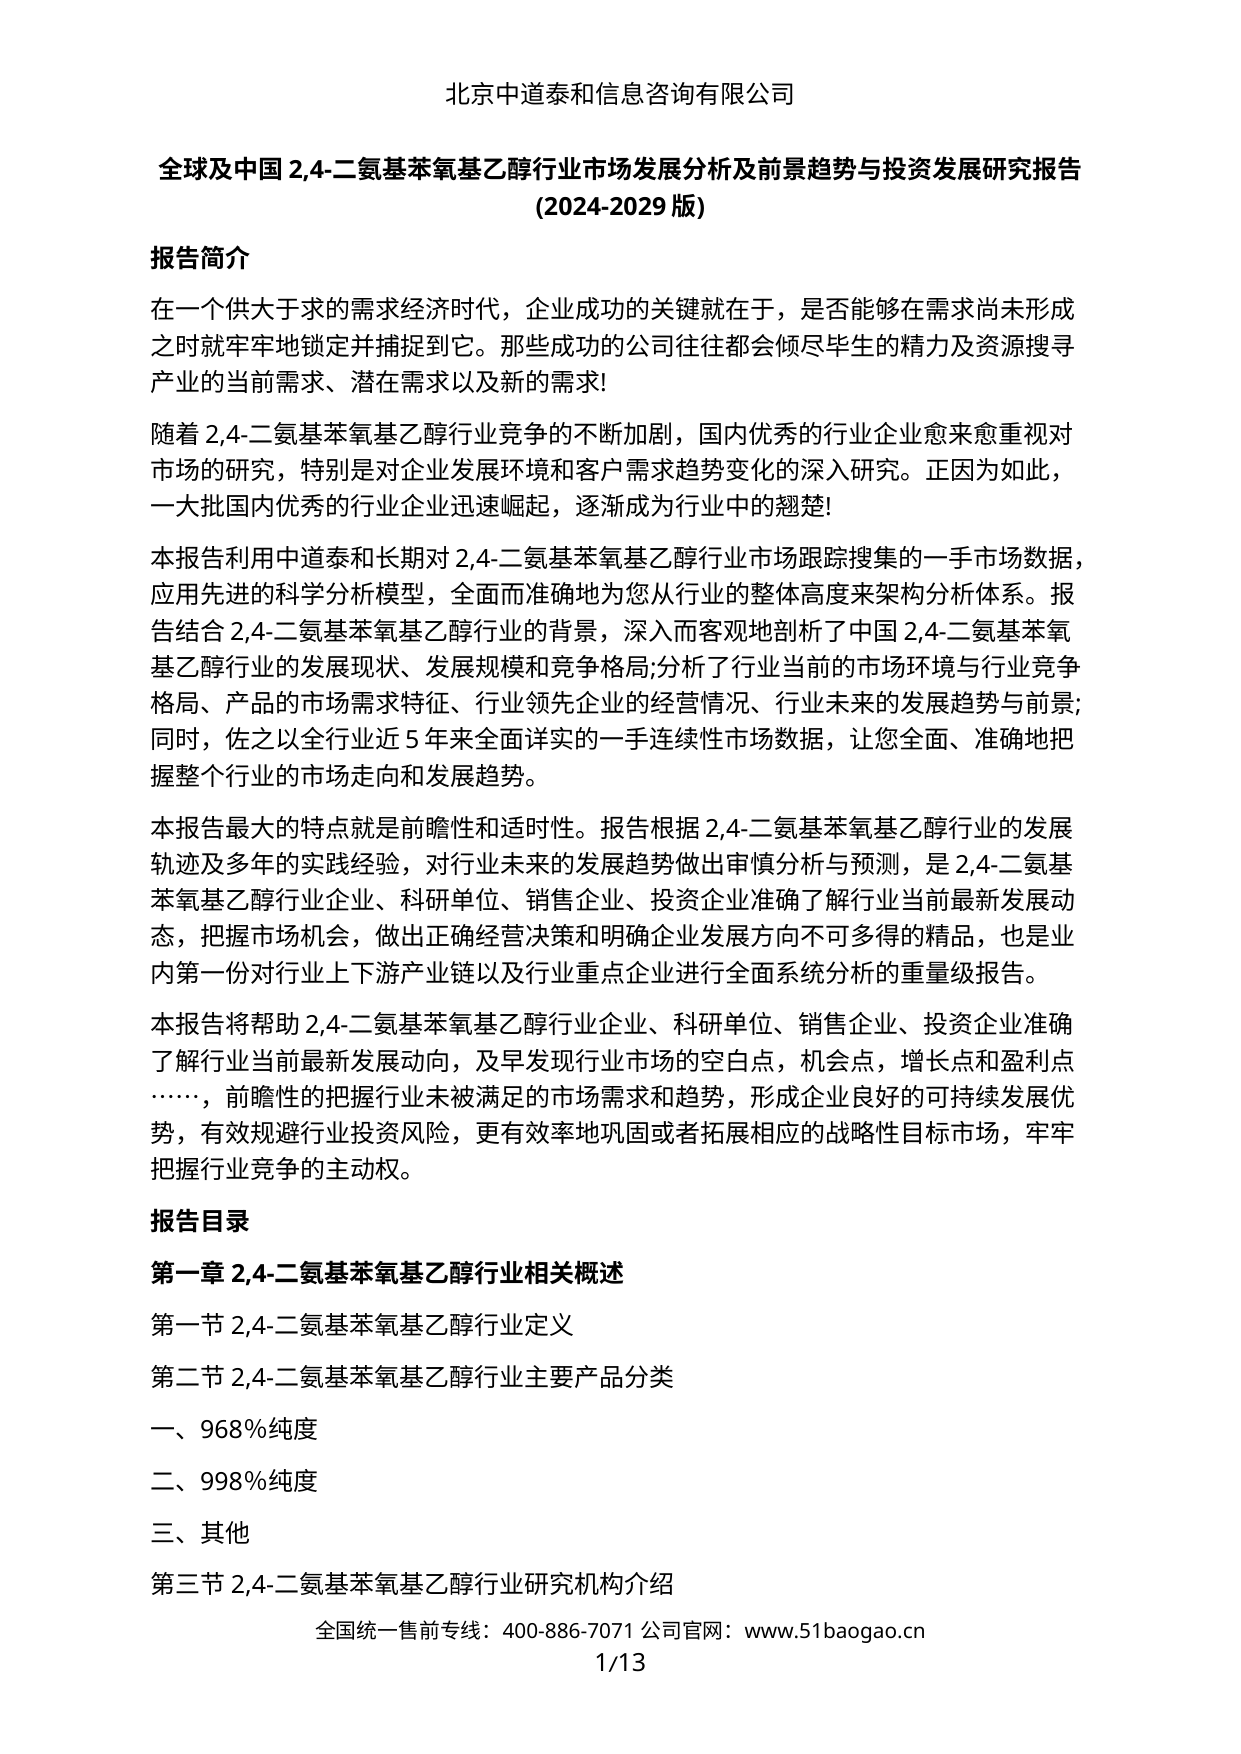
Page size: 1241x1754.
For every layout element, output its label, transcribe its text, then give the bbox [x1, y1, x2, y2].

text 第二节 2,4-二氨基苯氧基乙醇行业主要产品分类 [150, 1357, 1090, 1394]
text 二、998％纯度 [150, 1461, 1090, 1497]
text 第一章 2,4-二氨基苯氧基乙醇行业相关概述 [150, 1254, 1090, 1290]
text 第一节 2,4-二氨基苯氧基乙醇行业定义 [150, 1306, 1090, 1342]
text 一、968％纯度 [150, 1409, 1090, 1446]
text 本报告利用中道泰和长期对2,4-二氨基苯氧基乙醇行业市场跟踪搜集的一手市场数据，应用先进的科学分析模型，全面而准确地为您从行业的整体高度来架构分析体系。报告结合2,4-二氨基苯氧基乙醇行业的背景，深入而客观地剖析了中国2,4-二氨基苯氧基乙醇行业的发展现状、发展规模和竞争格局;分析了行业当前的市场环境与行业竞争格局、产品的市场需求特征、行业领先企业的经营情况、行业未来的发展趋势与前景;同时，佐之以全行业近5年来全面详实的一手连续性市场数据，让您全面、准确地把握整个行业的市场走向和发展趋势。 [150, 539, 1090, 792]
text 报告目录 [150, 1202, 1090, 1238]
text 随着2,4-二氨基苯氧基乙醇行业竞争的不断加剧，国内优秀的行业企业愈来愈重视对市场的研究，特别是对企业发展环境和客户需求趋势变化的深入研究。正因为如此，一大批国内优秀的行业企业迅速崛起，逐渐成为行业中的翘楚! [150, 414, 1090, 523]
text 在一个供大于求的需求经济时代，企业成功的关键就在于，是否能够在需求尚未形成之时就牢牢地锁定并捕捉到它。那些成功的公司往往都会倾尽毕生的精力及资源搜寻产业的当前需求、潜在需求以及新的需求! [150, 290, 1090, 399]
text 报告简介 [150, 238, 1090, 274]
text 本报告最大的特点就是前瞻性和适时性。报告根据2,4-二氨基苯氧基乙醇行业的发展轨迹及多年的实践经验，对行业未来的发展趋势做出审慎分析与预测，是2,4-二氨基苯氧基乙醇行业企业、科研单位、销售企业、投资企业准确了解行业当前最新发展动态，把握市场机会，做出正确经营决策和明确企业发展方向不可多得的精品，也是业内第一份对行业上下游产业链以及行业重点企业进行全面系统分析的重量级报告。 [150, 808, 1090, 989]
text 第三节 2,4-二氨基苯氧基乙醇行业研究机构介绍 [150, 1565, 1090, 1601]
text 全球及中国2,4-二氨基苯氧基乙醇行业市场发展分析及前景趋势与投资发展研究报告(2024-2029版) [150, 150, 1090, 222]
text 本报告将帮助2,4-二氨基苯氧基乙醇行业企业、科研单位、销售企业、投资企业准确了解行业当前最新发展动向，及早发现行业市场的空白点，机会点，增长点和盈利点……，前瞻性的把握行业未被满足的市场需求和趋势，形成企业良好的可持续发展优势，有效规避行业投资风险，更有效率地巩固或者拓展相应的战略性目标市场，牢牢把握行业竞争的主动权。 [150, 1005, 1090, 1186]
text 三、其他 [150, 1513, 1090, 1549]
